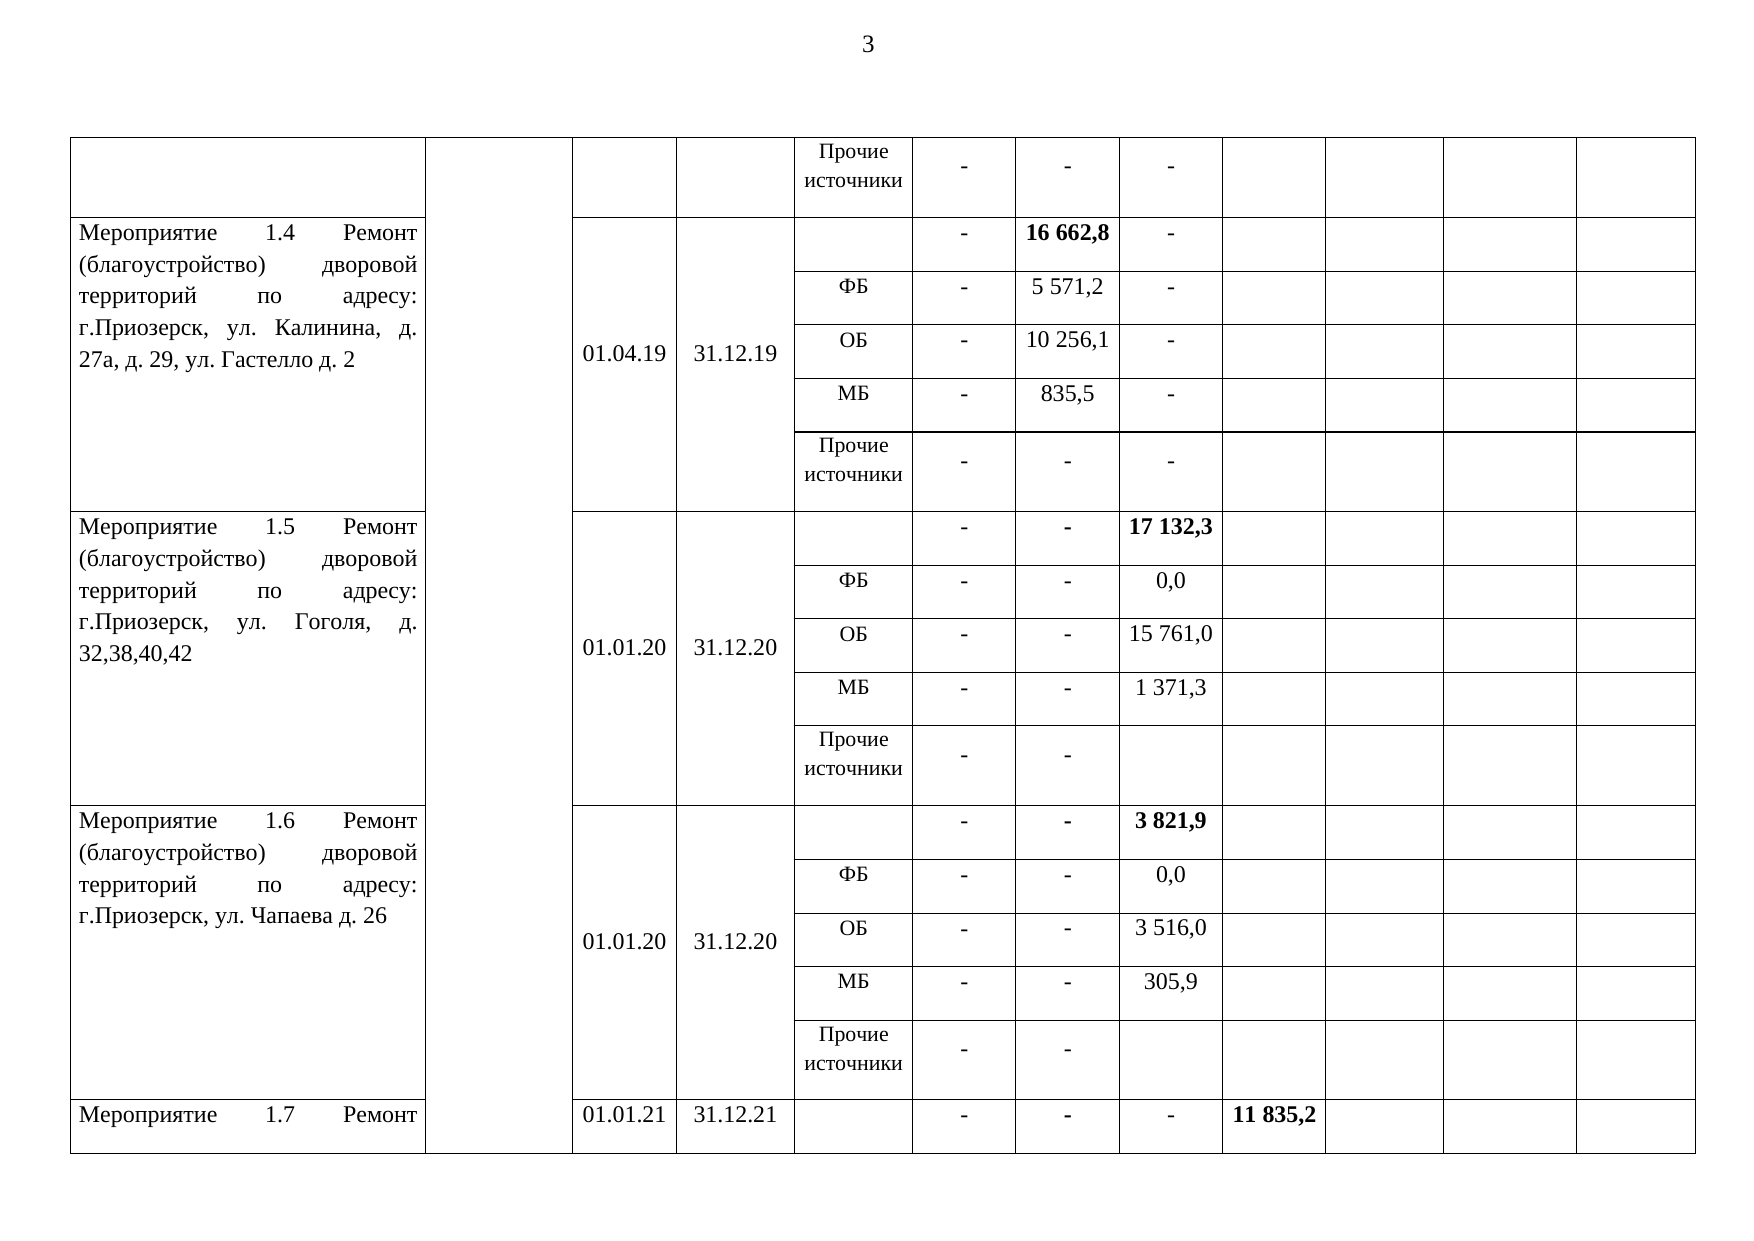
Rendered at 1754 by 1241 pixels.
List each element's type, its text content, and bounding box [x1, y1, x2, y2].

table_cell [1577, 1100, 1695, 1153]
table_cell 1 371,3 [1120, 673, 1222, 725]
table_cell [1223, 860, 1325, 912]
table_cell 3 516,0 [1120, 914, 1222, 966]
table_cell - [1016, 619, 1119, 672]
table_cell [1444, 512, 1576, 565]
table_cell - [1120, 1100, 1222, 1153]
table_cell [1326, 914, 1443, 966]
table_cell ОБ [795, 619, 912, 672]
table_cell Прочие источники [795, 726, 912, 805]
table_cell - [1120, 325, 1222, 378]
table_cell [1577, 433, 1695, 511]
table_cell [1326, 138, 1443, 217]
table_cell [1223, 673, 1325, 725]
table_cell ФБ [795, 272, 912, 324]
table_cell [1577, 272, 1695, 324]
table_cell - [913, 218, 1015, 271]
table_cell [1223, 619, 1325, 672]
table_cell [1120, 726, 1222, 805]
table_cell - [1120, 138, 1222, 217]
table_cell [795, 512, 912, 565]
table_cell 3 821,9 [1120, 806, 1222, 859]
table_cell [1326, 619, 1443, 672]
table_cell [1223, 433, 1325, 511]
table_cell [1444, 914, 1576, 966]
table_cell [1326, 673, 1443, 725]
table_cell 0,0 [1120, 860, 1222, 912]
table_cell [1444, 1100, 1576, 1153]
table_cell Мероприятие 1.6 Ремонт (благоустройство) дворовой территорий по адресу: г.Приозерск, ул. Чапаева д. 26 [71, 806, 425, 1099]
table_cell [1326, 218, 1443, 271]
table_cell [1444, 726, 1576, 805]
table_cell - [913, 138, 1015, 217]
table_cell [1577, 914, 1695, 966]
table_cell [71, 1100, 425, 1153]
table_cell [1444, 566, 1576, 618]
table_cell [1223, 914, 1325, 966]
table_cell - [1016, 726, 1119, 805]
table_cell [1326, 379, 1443, 431]
table_cell 31.12.20 [677, 806, 794, 1099]
table_cell - [1016, 512, 1119, 565]
table_cell [1326, 325, 1443, 378]
table_cell [1444, 860, 1576, 912]
table_cell 16 662,8 [1016, 218, 1119, 271]
table_cell Прочие источники [795, 138, 912, 217]
table_cell [1577, 619, 1695, 672]
table_cell - [913, 806, 1015, 859]
table_cell - [913, 433, 1015, 511]
table_cell [1444, 433, 1576, 511]
table_cell - [913, 512, 1015, 565]
table_cell [1326, 566, 1443, 618]
table_cell МБ [795, 379, 912, 431]
table_cell 31.12.21 [677, 1100, 794, 1153]
table_cell - [913, 967, 1015, 1019]
table_cell [1577, 967, 1695, 1019]
table_cell 305,9 [1120, 967, 1222, 1019]
table_cell 31.12.19 [677, 218, 794, 511]
table_cell [795, 1100, 912, 1153]
table_cell [1326, 433, 1443, 511]
table_cell [1577, 512, 1695, 565]
table_cell ОБ [795, 325, 912, 378]
table_cell 17 132,3 [1120, 512, 1222, 565]
table_cell - [913, 673, 1015, 725]
table_cell [1326, 512, 1443, 565]
table_cell - [1016, 1100, 1119, 1153]
table_cell - [913, 914, 1015, 966]
table_cell - [913, 619, 1015, 672]
table_cell [1444, 967, 1576, 1019]
table_cell [1577, 1021, 1695, 1099]
table_cell - [1016, 433, 1119, 511]
table_cell 835,5 [1016, 379, 1119, 431]
table_cell [1223, 325, 1325, 378]
table_cell [1444, 673, 1576, 725]
table_cell - [1120, 379, 1222, 431]
table_cell - [1016, 1021, 1119, 1099]
table_cell [1223, 1021, 1325, 1099]
table_cell [1577, 566, 1695, 618]
table_cell [1577, 673, 1695, 725]
table_cell МБ [795, 673, 912, 725]
table_cell [1223, 138, 1325, 217]
table_cell [1444, 218, 1576, 271]
table_cell - [913, 566, 1015, 618]
table_cell - [1016, 914, 1119, 966]
table_cell Мероприятие 1.4 Ремонт (благоустройство) дворовой территорий по адресу: г.Приозерск, ул. Калинина, д. 27а, д. 29, ул. Гастелло д. 2 [71, 218, 425, 511]
table_cell [1326, 860, 1443, 912]
table_cell [795, 806, 912, 859]
table_cell - [913, 272, 1015, 324]
table_cell [1326, 726, 1443, 805]
table_cell Мероприятие 1.5 Ремонт (благоустройство) дворовой территорий по адресу: г.Приозерск, ул. Гоголя, д. 32,38,40,42 [71, 512, 425, 805]
table_cell [1444, 1021, 1576, 1099]
table_cell [1223, 806, 1325, 859]
table_cell [1577, 379, 1695, 431]
table_cell - [913, 325, 1015, 378]
table_cell МБ [795, 967, 912, 1019]
table_cell - [1016, 967, 1119, 1019]
table_cell [1577, 806, 1695, 859]
table_cell Прочие источники [795, 1021, 912, 1099]
table_cell [1223, 566, 1325, 618]
table_cell - [913, 1021, 1015, 1099]
table_cell [1223, 272, 1325, 324]
table_cell - [1120, 433, 1222, 511]
table_cell [1326, 806, 1443, 859]
table_cell - [1016, 566, 1119, 618]
table_cell [1444, 138, 1576, 217]
table_cell [1444, 325, 1576, 378]
table_cell 01.01.21 [573, 1100, 676, 1153]
table_cell - [913, 379, 1015, 431]
table_cell - [1016, 860, 1119, 912]
table_cell 31.12.20 [677, 512, 794, 805]
table_cell ОБ [795, 914, 912, 966]
table_cell [1577, 325, 1695, 378]
table_cell - [913, 860, 1015, 912]
table_cell - [1016, 673, 1119, 725]
table_cell ФБ [795, 860, 912, 912]
table_cell Прочие источники [795, 433, 912, 511]
table_cell 11 835,2 [1223, 1100, 1325, 1153]
table_cell - [1120, 272, 1222, 324]
table_cell [1223, 218, 1325, 271]
table_cell [1577, 218, 1695, 271]
table_cell 5 571,2 [1016, 272, 1119, 324]
table_cell [1120, 1021, 1222, 1099]
table_cell - [1120, 218, 1222, 271]
table_cell [1223, 967, 1325, 1019]
table_cell ФБ [795, 566, 912, 618]
table_cell - [1016, 806, 1119, 859]
table_cell 0,0 [1120, 566, 1222, 618]
table_cell 10 256,1 [1016, 325, 1119, 378]
table_cell [795, 218, 912, 271]
table_cell [1444, 806, 1576, 859]
table_cell [1577, 138, 1695, 217]
table_cell [1223, 726, 1325, 805]
table_cell [1223, 379, 1325, 431]
table_cell [1577, 726, 1695, 805]
table_cell [1326, 1021, 1443, 1099]
table_cell 01.01.20 [573, 512, 676, 805]
table_cell [1444, 379, 1576, 431]
table_cell [1444, 619, 1576, 672]
table_cell [1444, 272, 1576, 324]
table_cell - [1016, 138, 1119, 217]
table_cell 15 761,0 [1120, 619, 1222, 672]
table_cell - [913, 726, 1015, 805]
table_cell [1326, 1100, 1443, 1153]
table_cell - [913, 1100, 1015, 1153]
table_cell [1223, 512, 1325, 565]
table_cell 01.01.20 [573, 806, 676, 1099]
table_cell [1326, 967, 1443, 1019]
table_cell [1577, 860, 1695, 912]
table_cell [1326, 272, 1443, 324]
table_cell 01.04.19 [573, 218, 676, 511]
